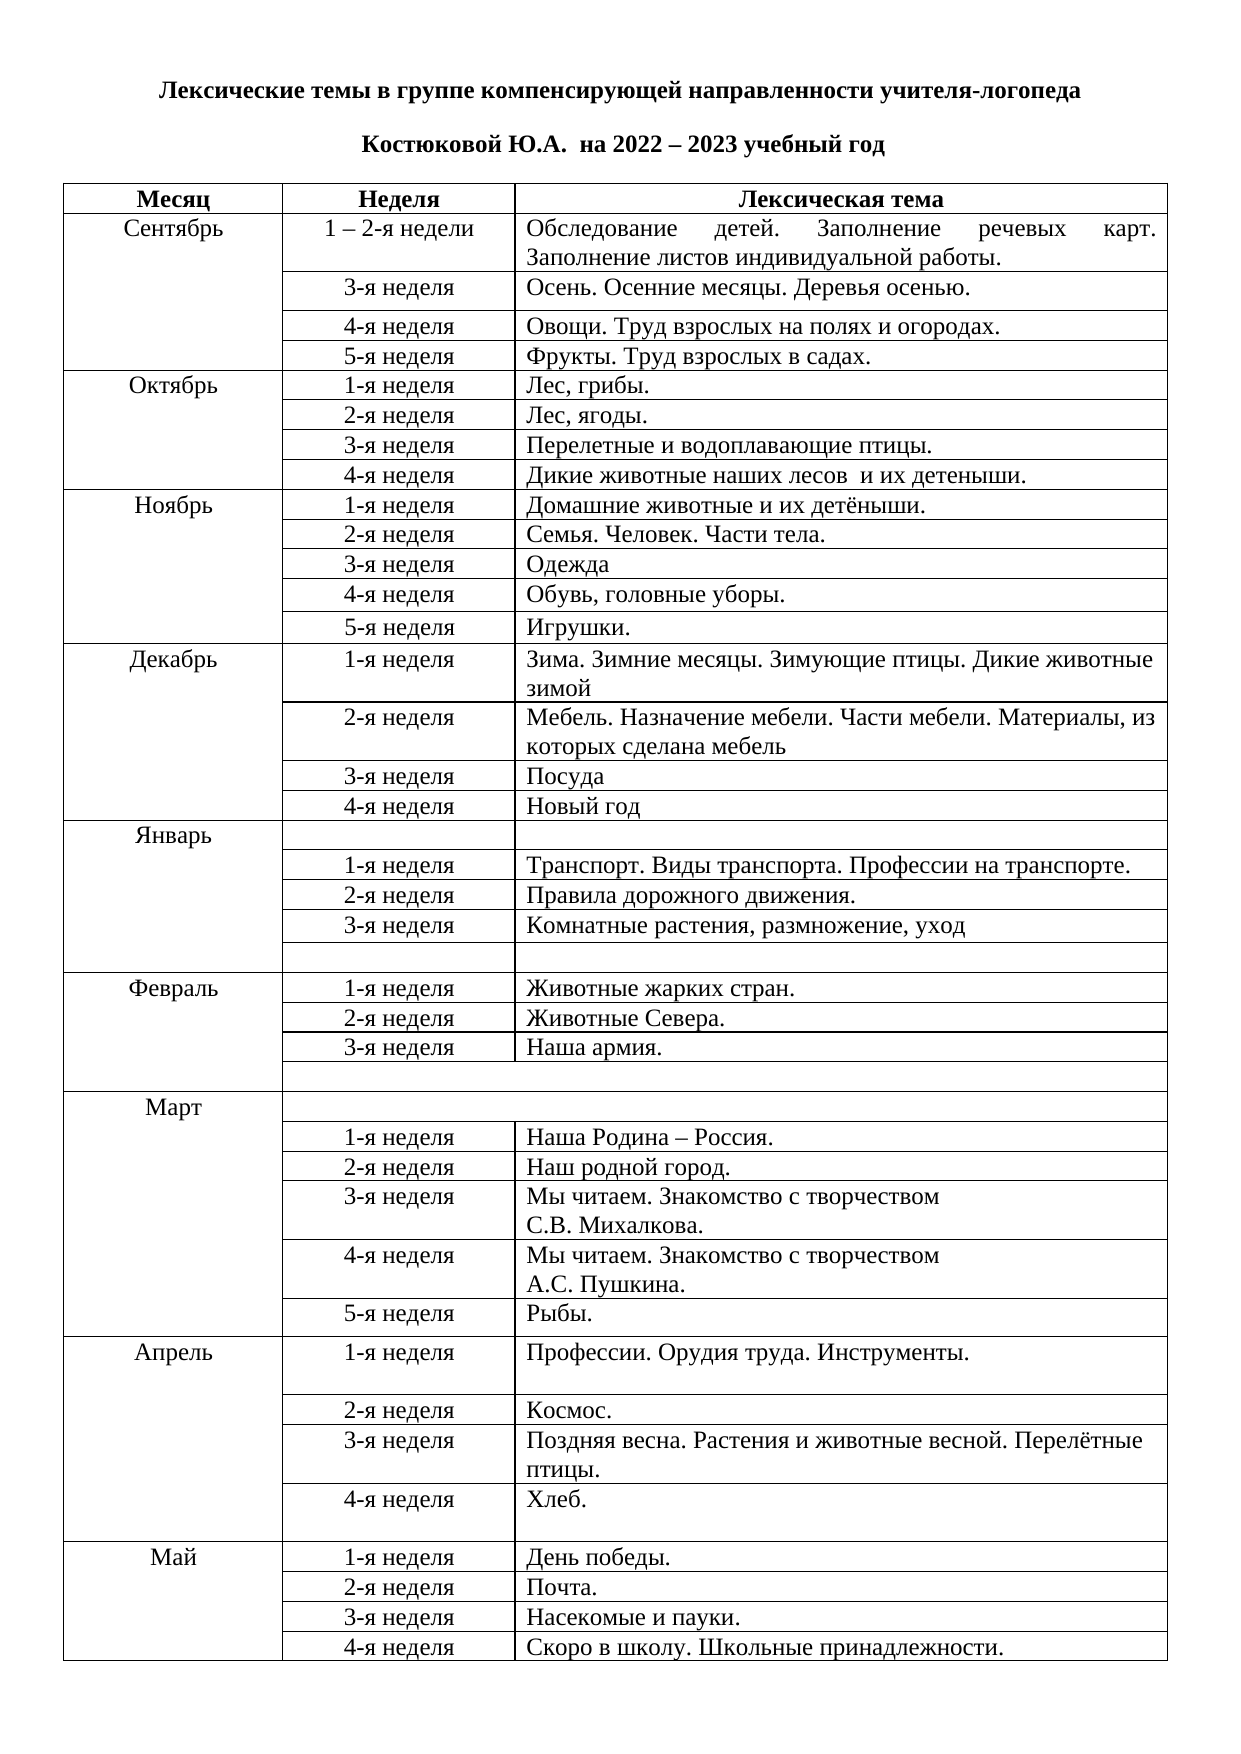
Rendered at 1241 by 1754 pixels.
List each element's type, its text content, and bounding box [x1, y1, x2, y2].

table_cell Правила дорожного движения. [516, 880, 1167, 909]
table_cell Лес, грибы. [516, 371, 1167, 399]
table_cell Зима. Зимние месяцы. Зимующие птицы. Дикие животные зимой [516, 644, 1167, 701]
table_cell Скоро в школу. Школьные принадлежности. [516, 1632, 1167, 1660]
table_cell [516, 821, 1167, 849]
table_cell Фрукты. Труд взрослых в садах. [516, 341, 1167, 369]
table_cell Февраль [64, 973, 282, 1091]
table_cell 1-я неделя [283, 1542, 514, 1571]
table_cell Игрушки. [516, 612, 1167, 643]
text Костюковой Ю.А. на 2022 – 2023 учебный год [75, 129, 1165, 158]
table_cell Январь [64, 821, 282, 972]
table_header Неделя [283, 184, 514, 212]
table_cell 4-я неделя [283, 311, 514, 340]
table_cell Животные Севера. [516, 1003, 1167, 1031]
table_cell [283, 821, 514, 849]
table_cell 1-я неделя [283, 490, 514, 518]
table_cell Мы читаем. Знакомство с творчеством А.С. Пушкина. [516, 1240, 1167, 1297]
table_cell Май [64, 1542, 282, 1660]
table_cell 3-я неделя [283, 1033, 514, 1061]
table_cell Семья. Человек. Части тела. [516, 520, 1167, 548]
table_cell 4-я неделя [283, 1632, 514, 1660]
table_cell 2-я неделя [283, 703, 514, 760]
table_cell 4-я неделя [283, 1240, 514, 1297]
table_cell 1 – 2-я недели [283, 214, 514, 271]
table_cell Комнатные растения, размножение, уход [516, 910, 1167, 942]
table_header Лексическая тема [516, 184, 1167, 212]
table_cell 3-я неделя [283, 430, 514, 459]
table_cell 1-я неделя [283, 1122, 514, 1151]
table_cell Космос. [516, 1395, 1167, 1424]
table_cell 5-я неделя [283, 341, 514, 369]
table_cell Осень. Осенние месяцы. Деревья осенью. [516, 272, 1167, 310]
table_cell Поздняя весна. Растения и животные весной. Перелётные птицы. [516, 1425, 1167, 1483]
table_cell 3-я неделя [283, 761, 514, 790]
table_cell [516, 943, 1167, 972]
table_cell 2-я неделя [283, 1003, 514, 1031]
table_cell Сентябрь [64, 214, 282, 369]
table_cell Лес, ягоды. [516, 400, 1167, 429]
table_cell Декабрь [64, 644, 282, 819]
table_cell 1-я неделя [283, 1337, 514, 1394]
table_cell 3-я неделя [283, 1602, 514, 1631]
table_cell 1-я неделя [283, 371, 514, 399]
table_cell 2-я неделя [283, 520, 514, 548]
table_cell Обследование детей. Заполнение речевых карт. Заполнение листов индивидуальной работы. [516, 214, 1167, 271]
table_cell 1-я неделя [283, 644, 514, 701]
table_cell 3-я неделя [283, 910, 514, 942]
table_cell 1-я неделя [283, 973, 514, 1002]
table_cell Наша армия. [516, 1033, 1167, 1061]
table_cell Обувь, головные уборы. [516, 579, 1167, 611]
table_cell Одежда [516, 549, 1167, 578]
table_cell Перелетные и водоплавающие птицы. [516, 430, 1167, 459]
table_cell 3-я неделя [283, 549, 514, 578]
table_cell Профессии. Орудия труда. Инструменты. [516, 1337, 1167, 1394]
table_cell 2-я неделя [283, 1395, 514, 1424]
table_cell 5-я неделя [283, 1299, 514, 1336]
table_cell 4-я неделя [283, 460, 514, 489]
table_cell Апрель [64, 1337, 282, 1541]
table_cell 3-я неделя [283, 1181, 514, 1239]
table_cell Домашние животные и их детёныши. [516, 490, 1167, 518]
table_cell Посуда [516, 761, 1167, 790]
text Лексические темы в группе компенсирующей направленности учителя-логопеда [75, 75, 1165, 104]
table_cell 2-я неделя [283, 1152, 514, 1180]
table_cell Хлеб. [516, 1484, 1167, 1541]
table_cell 2-я неделя [283, 880, 514, 909]
table_cell Рыбы. [516, 1299, 1167, 1336]
table_cell Почта. [516, 1572, 1167, 1601]
table_cell Наш родной город. [516, 1152, 1167, 1180]
table_cell Дикие животные наших лесов и их детеныши. [516, 460, 1167, 489]
table_cell Транспорт. Виды транспорта. Профессии на транспорте. [516, 850, 1167, 879]
table_cell Насекомые и пауки. [516, 1602, 1167, 1631]
table_cell Наша Родина – Россия. [516, 1122, 1167, 1151]
table_cell Мебель. Назначение мебели. Части мебели. Материалы, из которых сделана мебель [516, 703, 1167, 760]
table_cell 2-я неделя [283, 1572, 514, 1601]
table_cell 5-я неделя [283, 612, 514, 643]
table_cell [283, 943, 514, 972]
table_cell [283, 1092, 1167, 1121]
table_cell [283, 1062, 1167, 1091]
table_cell 4-я неделя [283, 1484, 514, 1541]
table_header Месяц [64, 184, 282, 212]
table_cell Овощи. Труд взрослых на полях и огородах. [516, 311, 1167, 340]
table_cell Животные жарких стран. [516, 973, 1167, 1002]
table_cell Ноябрь [64, 490, 282, 643]
table_cell 4-я неделя [283, 579, 514, 611]
table_cell Октябрь [64, 371, 282, 489]
table_cell Новый год [516, 791, 1167, 819]
table_cell 2-я неделя [283, 400, 514, 429]
table_cell День победы. [516, 1542, 1167, 1571]
table_cell Март [64, 1092, 282, 1336]
table_cell 4-я неделя [283, 791, 514, 819]
table_cell Мы читаем. Знакомство с творчеством С.В. Михалкова. [516, 1181, 1167, 1239]
table_cell 1-я неделя [283, 850, 514, 879]
table_cell 3-я неделя [283, 1425, 514, 1483]
table_cell 3-я неделя [283, 272, 514, 310]
